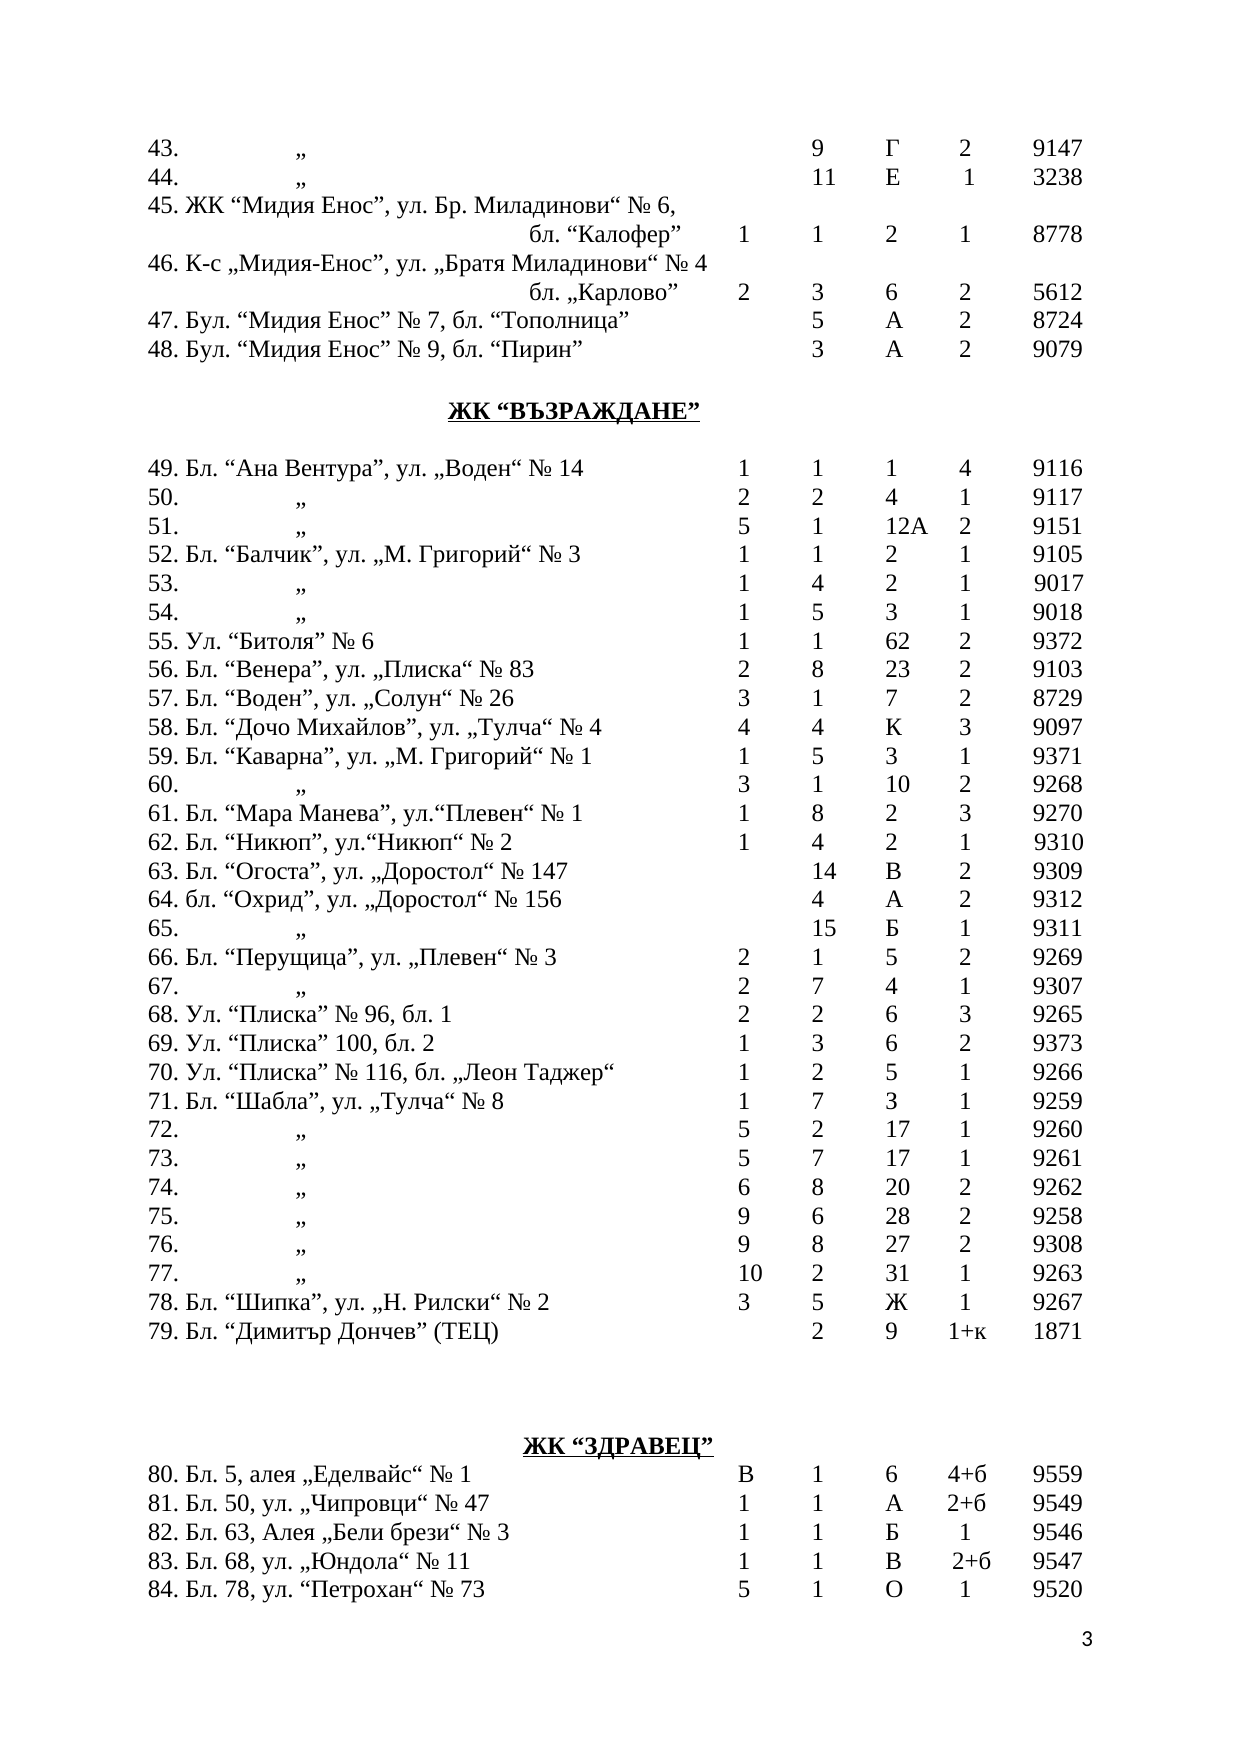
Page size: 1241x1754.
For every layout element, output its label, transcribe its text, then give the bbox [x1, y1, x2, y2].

list „ 9 Г 2 9147 [148, 133, 1093, 162]
list Бл. “Шабла”, ул. „Тулча“ № 8 1 7 З 1 9259 [148, 1086, 1093, 1114]
list „ 9 8 27 2 9308 [148, 1229, 1093, 1258]
list Бл. “Огоста”, ул. „Доростол“ № 147 14 В 2 9309 [148, 856, 1093, 884]
list Бл. “Димитър Дончев” (ТЕЦ) 2 9 1+к 1871 [148, 1316, 1093, 1344]
list Бл. 50, ул. „Чипровци“ № 47 1 1 А 2+б 9549 [148, 1488, 1093, 1517]
list Бул. “Мидия Енос” № 7, бл. “Тополница” 5 А 2 8724 [148, 305, 1093, 334]
text ЖК “ЗДРАВЕЦ” [448, 1431, 1093, 1459]
text бл. “Калофер” 1 1 2 1 8778 [185, 219, 1093, 248]
list Бл. 5, алея „Еделвайс“ № 1 В 1 6 4+б 9559 [148, 1459, 1093, 1488]
list „ 3 1 10 2 9268 [148, 769, 1093, 798]
list Бул. “Мидия Енос” № 9, бл. “Пирин” 3 А 2 9079 [148, 334, 1093, 363]
subtitle ЖК “ВЪЗРАЖДАНЕ” [373, 396, 1093, 424]
list Ул. “Плиска” № 116, бл. „Леон Таджер“ 1 2 5 1 9266 [148, 1057, 1093, 1086]
list Бл. “Перущица”, ул. „Плевен“ № 3 2 1 5 2 9269 [148, 942, 1093, 971]
list Бл. “Воден”, ул. „Солун“ № 26 3 1 7 2 8729 [148, 683, 1093, 712]
list „ 10 2 31 1 9263 [148, 1258, 1093, 1287]
list Бл. “Балчик”, ул. „М. Григорий“ № 3 1 1 2 1 9105 [148, 539, 1093, 568]
list Ул. “Битоля” № 6 1 1 62 2 9372 [148, 626, 1093, 654]
list „ 6 8 20 2 9262 [148, 1172, 1093, 1201]
list бл. “Охрид”, ул. „Доростол“ № 156 4 А 2 9312 [148, 884, 1093, 913]
list Бл. “Шипка”, ул. „Н. Рилски“ № 2 3 5 Ж 1 9267 [148, 1287, 1093, 1316]
list Ул. “Плиска” 100, бл. 2 1 3 6 2 9373 [148, 1028, 1093, 1057]
list „ 9 6 28 2 9258 [148, 1201, 1093, 1229]
list Бл. “Дочо Михайлов”, ул. „Тулча“ № 4 4 4 К 3 9097 [148, 712, 1093, 741]
list Бл. “Ана Вентура”, ул. „Воден“ № 14 1 1 1 4 9116 [148, 453, 1093, 482]
list Бл. “Мара Манева”, ул.“Плевен“ № 1 1 8 2 3 9270 [148, 798, 1093, 827]
list „ 2 2 4 1 9117 [148, 482, 1093, 511]
list „ 1 5 3 1 9018 [148, 597, 1093, 626]
list ЖК “Мидия Енос”, ул. Бр. Миладинови“ № 6, [148, 190, 1093, 219]
list „ 5 7 17 1 9261 [148, 1143, 1093, 1172]
list Ул. “Плиска” № 96, бл. 1 2 2 6 3 9265 [148, 999, 1093, 1028]
list Бл. “Каварна”, ул. „М. Григорий“ № 1 1 5 3 1 9371 [148, 741, 1093, 769]
list К-с „Мидия-Енос”, ул. „Братя Миладинови“ № 4 [148, 248, 1093, 277]
list „ 5 2 17 1 9260 [148, 1114, 1093, 1143]
list „ 2 7 4 1 9307 [148, 971, 1093, 999]
list Бл. “Никюп”, ул.“Никюп“ № 2 1 4 2 1 9310 [148, 827, 1093, 856]
list Бл. 68, ул. „Юндола“ № 11 1 1 В 2+б 9547 [148, 1546, 1093, 1574]
list „ 11 Е 1 3238 [148, 162, 1093, 190]
text бл. „Карлово” 2 3 6 2 5612 [185, 277, 1093, 305]
list Бл. 78, ул. “Петрохан“ № 73 5 1 О 1 9520 [148, 1574, 1093, 1603]
list Бл. 63, Алея „Бели брези“ № 3 1 1 Б 1 9546 [148, 1517, 1093, 1546]
list Бл. “Венера”, ул. „Плиска“ № 83 2 8 23 2 9103 [148, 654, 1093, 683]
list „ 15 Б 1 9311 [148, 913, 1093, 942]
list „ 1 4 2 1 9017 [148, 568, 1093, 597]
list „ 5 1 12А 2 9151 [148, 511, 1093, 539]
